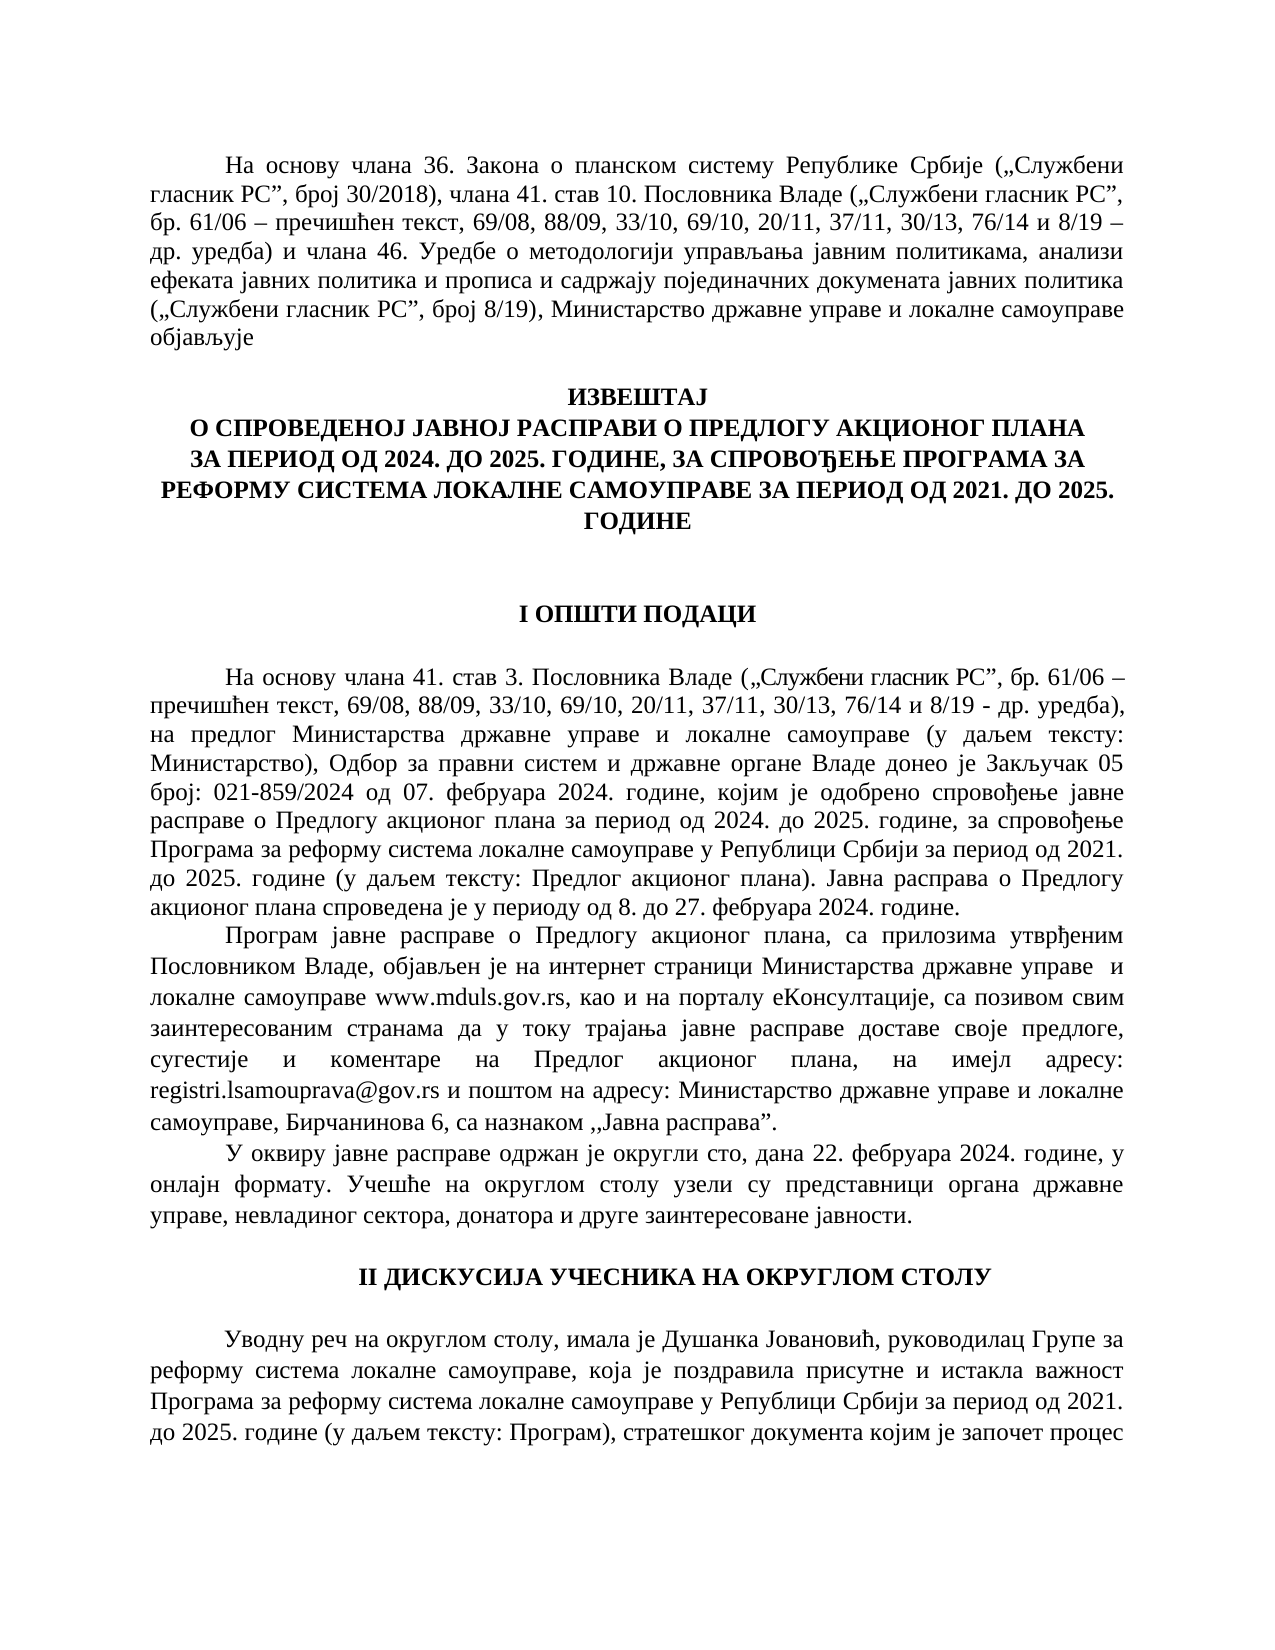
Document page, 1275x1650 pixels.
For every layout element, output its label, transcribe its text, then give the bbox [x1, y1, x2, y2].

text Програм јавне расправе о Предлогу акционог плана, са прилозима утврђеним Пословником Владе, објављен је на интернет страници Министарства државне управе и локалне самоуправе www.mduls.gov.rs, као и на порталу еКонсултације, са позивом свим заинтересованим странама да у току трајања јавне расправе доставе своје предлоге, сугестије и коментаре на Предлог акционог плана, на имејл адресу: registri.lsamouprava@gov.rs и поштом на адресу: Министарство државне управе и локалне самоуправе, Бирчанинова 6, са назнаком ,,Јавна расправаˮ. [150, 920, 1125, 1135]
text ИЗВЕШТАЈ [150, 382, 1125, 411]
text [150, 1324, 1125, 1446]
text У оквиру јавне расправе одржан је округли сто, дана 22. фебруара 2024. године, у онлајн формату. Учешће на округлом столу узели су представници органа државне управе, невладиног сектора, донатора и друге заинтересоване јавности. [150, 1138, 1125, 1228]
text На основу члана 41. став 3. Пословника Владе („Службени гласник РСˮ, бр. 61/06 – пречишћен текст, 69/08, 88/09, 33/10, 69/10, 20/11, 37/11, 30/13, 76/14 и 8/19 - др. уредба), на предлог Министарства државне управе и локалне самоуправе (у даљем тексту: Министарство), Одбор за правни систем и државне органе Владе донео је Закључак 05 број: 021-859/2024 од 07. фебруара 2024. године, којим је одобрено спровођење јавне расправе о Предлогу акционог плана за период од 2024. до 2025. године, за спровођење Програма за реформу система локалне самоуправе у Републици Србији за период од 2021. до 2025. године (у даљем тексту: Предлог акционог плана). Јавна расправа о Предлогу акционог плана спроведена је у периоду од 8. до 27. фебруара 2024. године. [150, 662, 1125, 920]
text II ДИСКУСИЈА УЧЕСНИКА НА ОКРУГЛОМ СТОЛУ [150, 1262, 1125, 1291]
text ЗА ПЕРИОД ОД 2024. ДО 2025. ГОДИНЕ, ЗА СПРОВОЂЕЊЕ ПРОГРАМА ЗА РЕФОРМУ СИСТЕМА ЛОКАЛНЕ САМОУПРАВЕ ЗА ПЕРИОД ОД 2021. ДО 2025. ГОДИНЕ [150, 444, 1125, 535]
text О СПРОВЕДЕНОЈ ЈАВНОЈ РАСПРАВИ О ПРЕДЛОГУ АКЦИОНОГ ПЛАНА [150, 413, 1125, 442]
text На основу члана 36. Закона о планском систему Републике Србије („Службени гласник РСˮ, број 30/2018), члана 41. став 10. Пословника Владе („Службени гласник РСˮ, бр. 61/06 – пречишћен текст, 69/08, 88/09, 33/10, 69/10, 20/11, 37/11, 30/13, 76/14 и 8/19 – др. уредба) и члана 46. Уредбе о методологији управљања јавним политикама, анализи ефеката јавних политика и прописа и садржају појединачних докумената јавних политика („Службени гласник РСˮ, број 8/19), Министарство државне управе и локалне самоуправе објављује [150, 150, 1125, 351]
text I ОПШТИ ПОДАЦИ [150, 599, 1125, 628]
